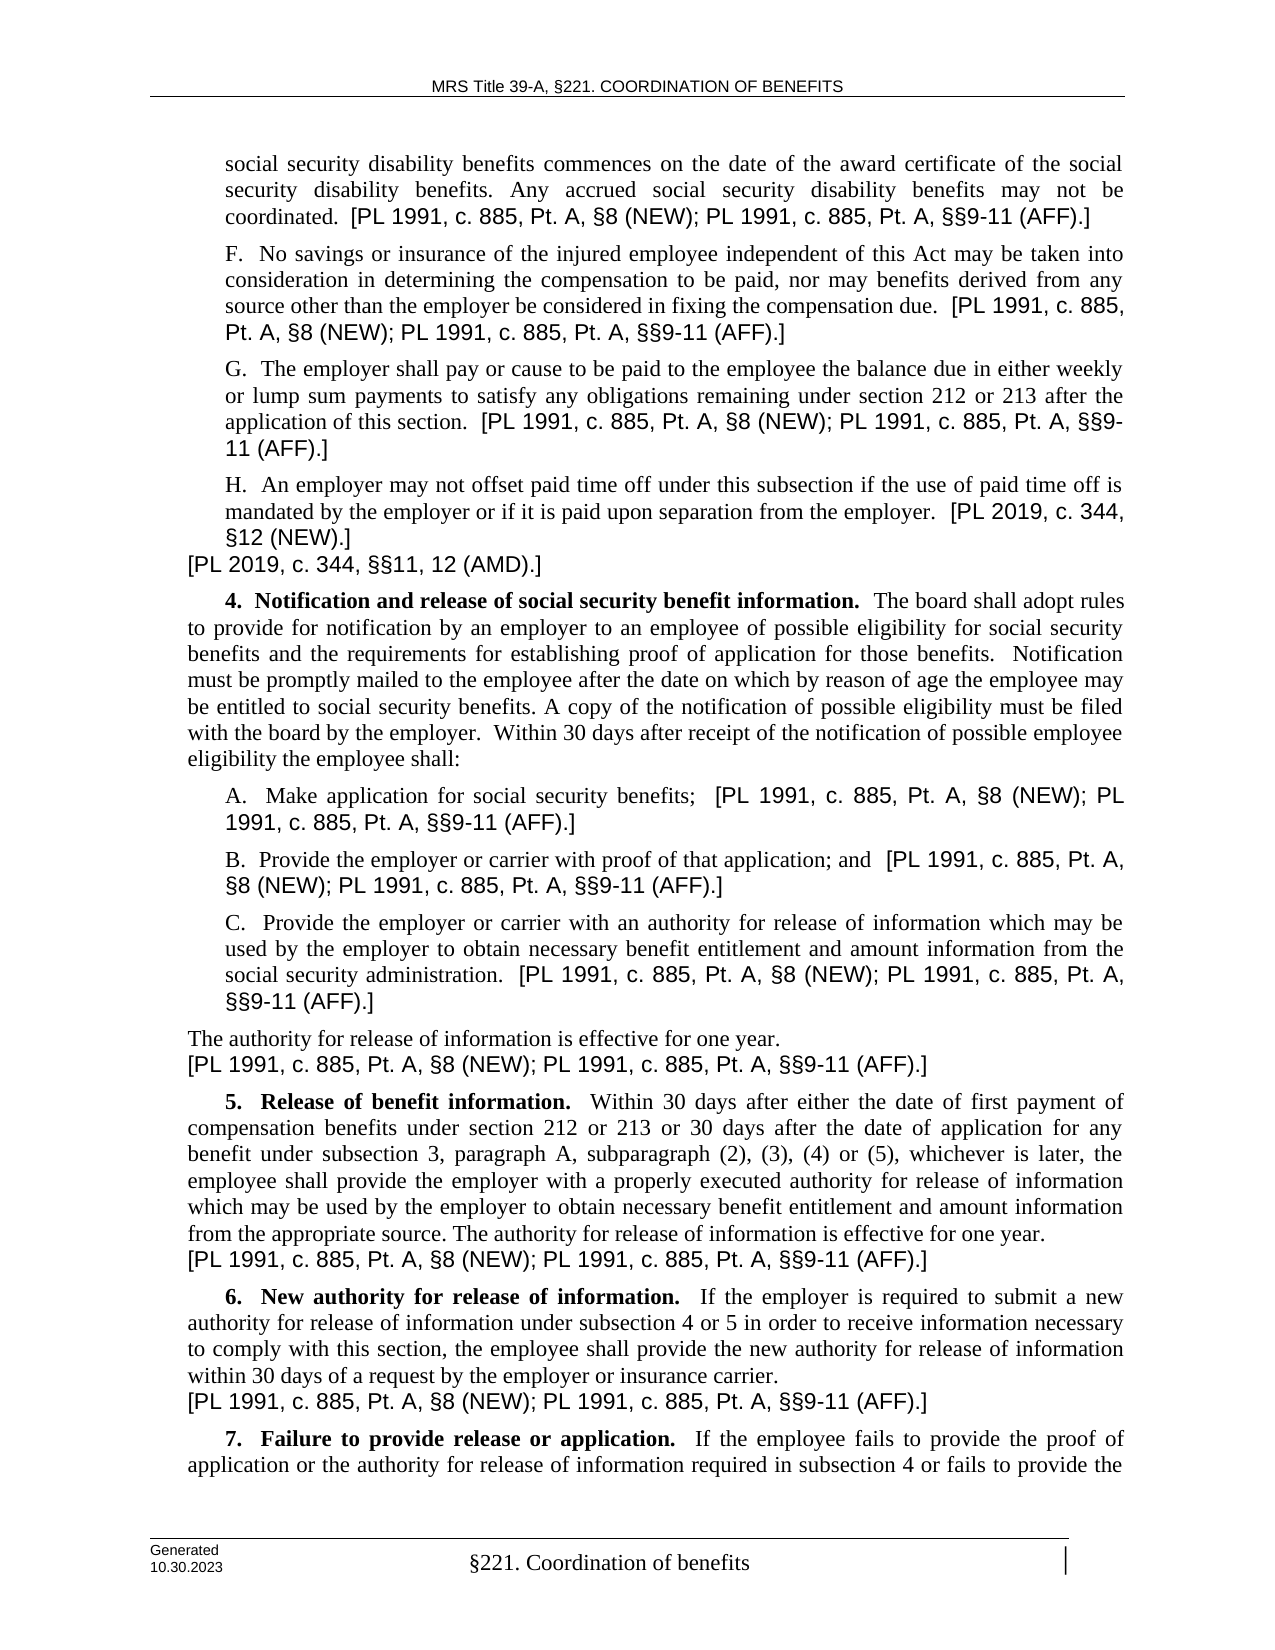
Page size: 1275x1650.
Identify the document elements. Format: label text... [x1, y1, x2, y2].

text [187, 1425, 1125, 1478]
text F. No savings or insurance of the injured employee independent of this Act may be taken into consideration in determining the compensation to be paid, nor may benefits derived from any source other than the employer be considered in fixing the compensation due. [PL 1991, c. 885, Pt. A, §8 (NEW); PL 1991, c. 885, Pt. A, §§9-11 (AFF).] [225, 239, 1125, 345]
text 4. Notification and release of social security benefit information. The board shall adopt rules to provide for notification by an employer to an employee of possible eligibility for social security benefits and the requirements for establishing proof of application for those benefits. Notification must be promptly mailed to the employee after the date on which by reason of age the employee may be entitled to social security benefits. A copy of the notification of possible eligibility must be filed with the board by the employer. Within 30 days after receipt of the notification of possible employee eligibility the employee shall: [187, 587, 1125, 772]
text G. The employer shall pay or cause to be paid to the employee the balance due in either weekly or lump sum payments to satisfy any obligations remaining under section 212 or 213 after the application of this section. [PL 1991, c. 885, Pt. A, §8 (NEW); PL 1991, c. 885, Pt. A, §§9-11 (AFF).] [225, 356, 1125, 461]
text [225, 150, 1125, 229]
text B. Provide the employer or carrier with proof of that application; and [PL 1991, c. 885, Pt. A, §8 (NEW); PL 1991, c. 885, Pt. A, §§9-11 (AFF).] [225, 846, 1125, 898]
text [PL 1991, c. 885, Pt. A, §8 (NEW); PL 1991, c. 885, Pt. A, §§9-11 (AFF).] [187, 1388, 1125, 1414]
text The authority for release of information is effective for one year. [187, 1025, 1125, 1051]
text [PL 2019, c. 344, §§11, 12 (AMD).] [187, 551, 1125, 577]
text H. An employer may not offset paid time off under this subsection if the use of paid time off is mandated by the employer or if it is paid upon separation from the employer. [PL 2019, c. 344, §12 (NEW).] [225, 471, 1125, 551]
text 6. New authority for release of information. If the employer is required to submit a new authority for release of information under subsection 4 or 5 in order to receive information necessary to comply with this section, the employee shall provide the new authority for release of information within 30 days of a request by the employer or insurance carrier. [187, 1283, 1125, 1388]
text 5. Release of benefit information. Within 30 days after either the date of first payment of compensation benefits under section 212 or 213 or 30 days after the date of application for any benefit under subsection 3, paragraph A, subparagraph (2), (3), (4) or (5), whichever is later, the employee shall provide the employer with a properly executed authority for release of information which may be used by the employer to obtain necessary benefit entitlement and amount information from the appropriate source. The authority for release of information is effective for one year. [187, 1088, 1125, 1246]
text A. Make application for social security benefits; [PL 1991, c. 885, Pt. A, §8 (NEW); PL 1991, c. 885, Pt. A, §§9-11 (AFF).] [225, 782, 1125, 835]
text [PL 1991, c. 885, Pt. A, §8 (NEW); PL 1991, c. 885, Pt. A, §§9-11 (AFF).] [187, 1246, 1125, 1272]
text C. Provide the employer or carrier with an authority for release of information which may be used by the employer to obtain necessary benefit entitlement and amount information from the social security administration. [PL 1991, c. 885, Pt. A, §8 (NEW); PL 1991, c. 885, Pt. A, §§9-11 (AFF).] [225, 909, 1125, 1014]
text [PL 1991, c. 885, Pt. A, §8 (NEW); PL 1991, c. 885, Pt. A, §§9-11 (AFF).] [187, 1051, 1125, 1077]
